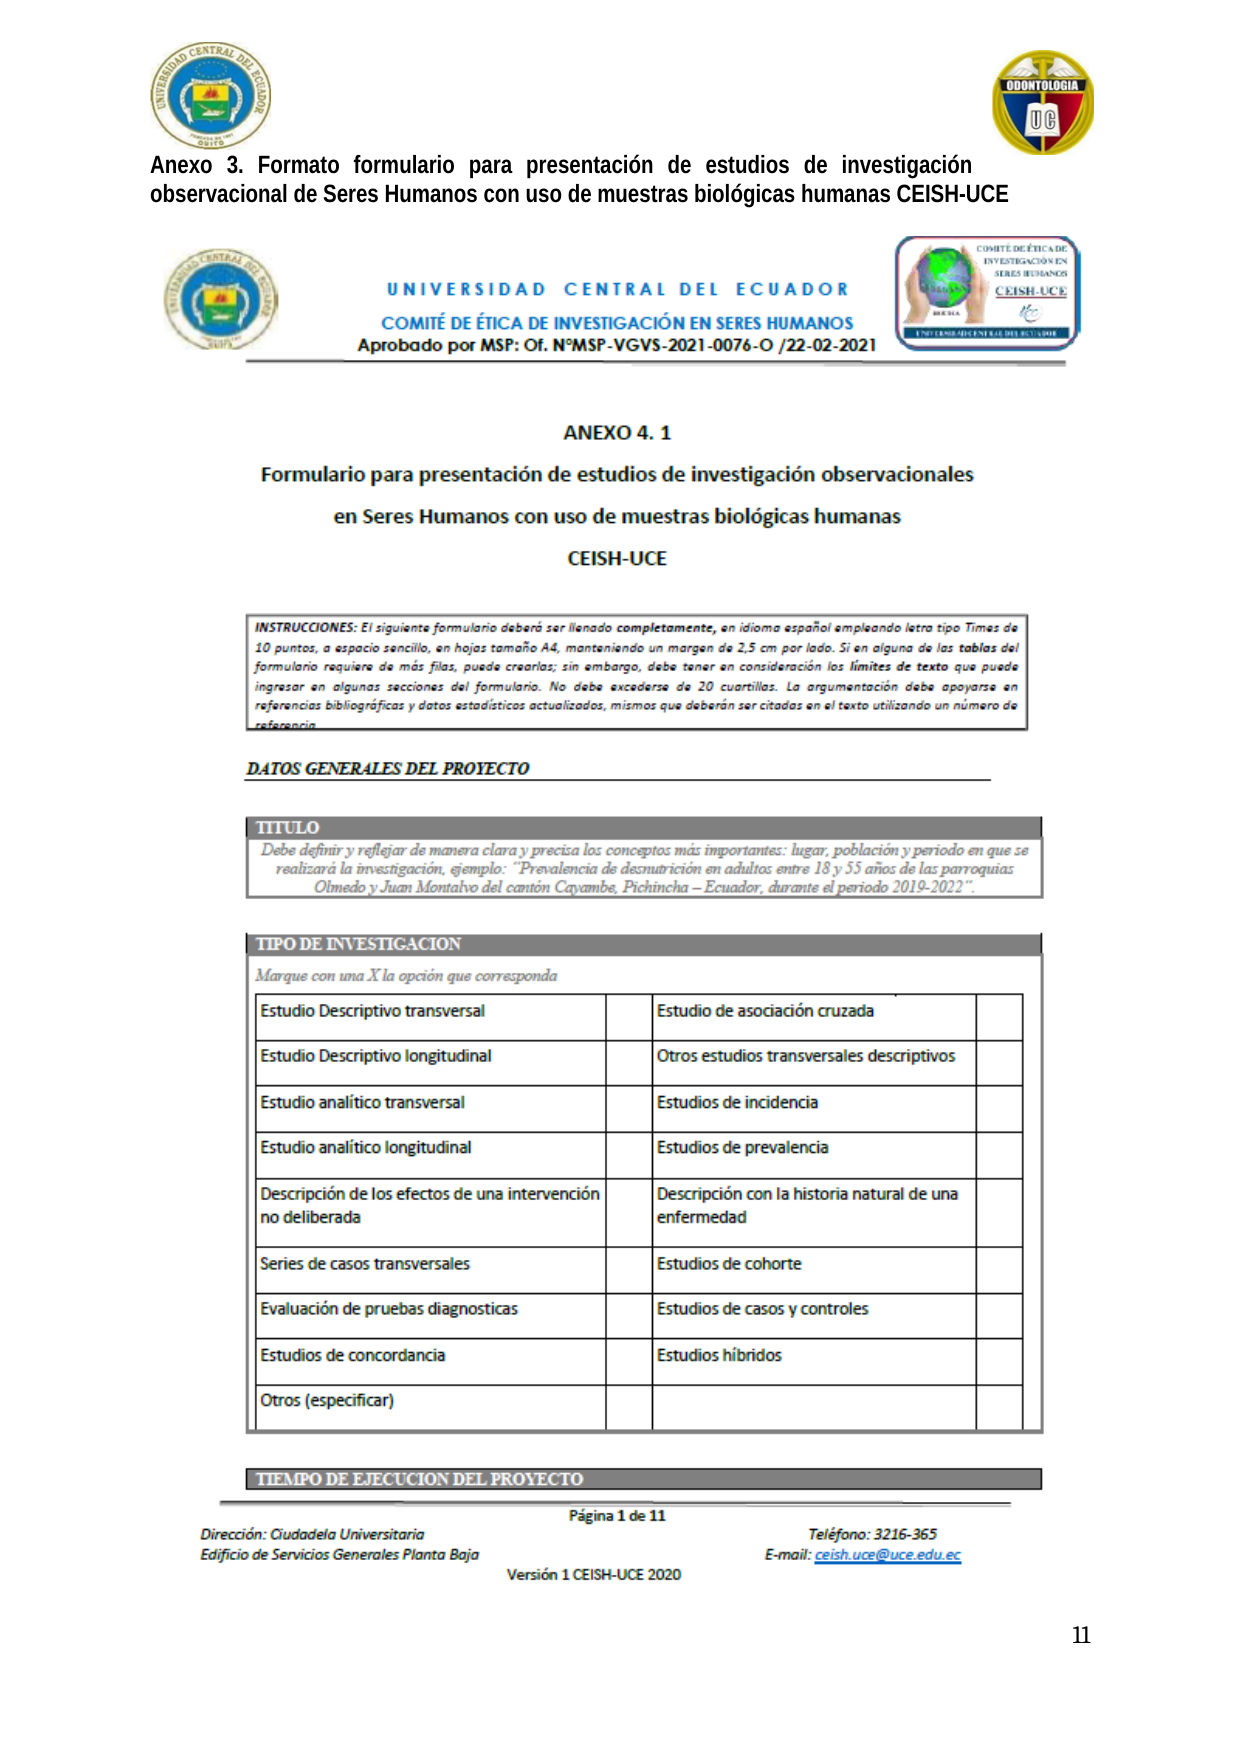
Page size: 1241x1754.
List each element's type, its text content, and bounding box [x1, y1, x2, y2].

picture [150, 42, 272, 150]
text Anexo 3. Formato formulario para presentación de estudios de investigación observacional de Seres Humanos con uso de muestras biológicas humanas CEISH-UCE [150, 150, 1090, 207]
picture [990, 50, 1094, 154]
